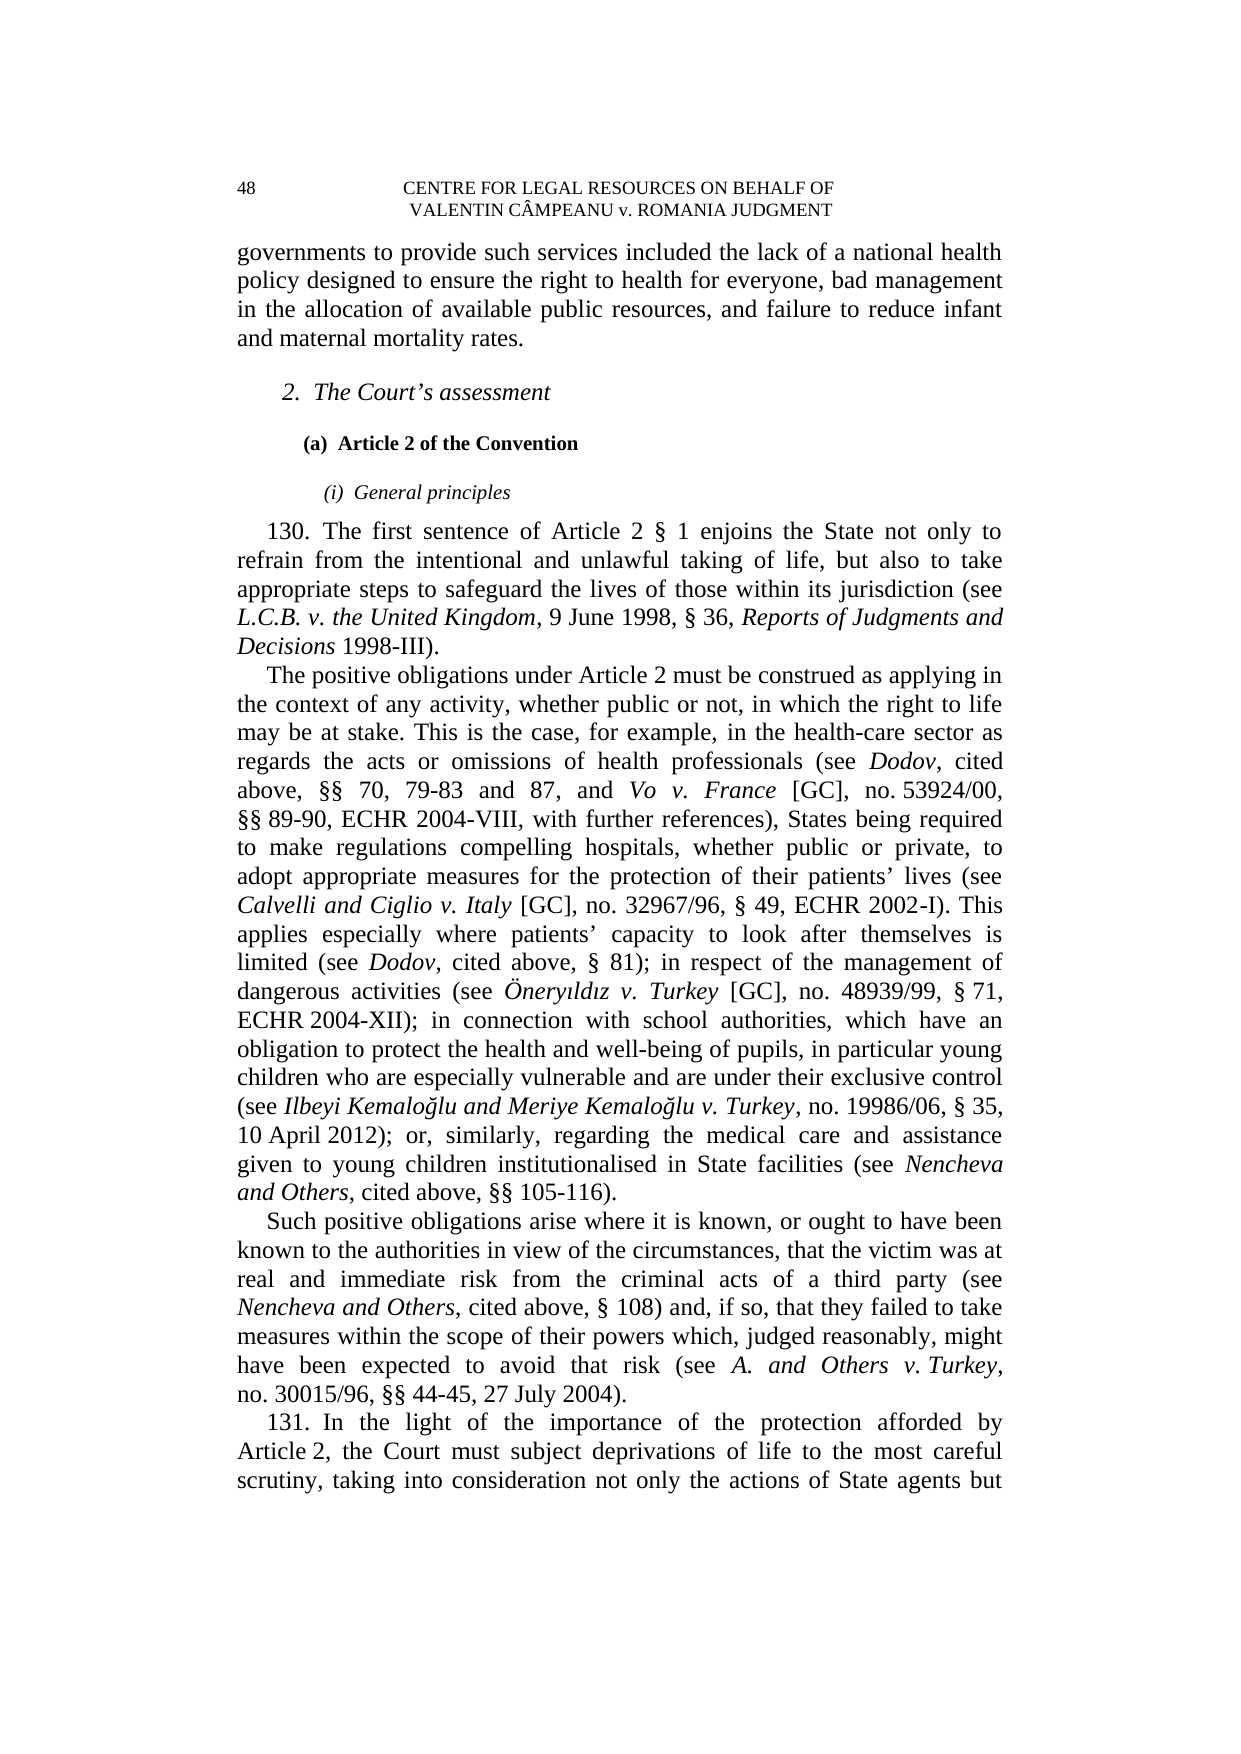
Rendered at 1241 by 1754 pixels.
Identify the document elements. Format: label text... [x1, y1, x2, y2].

subtitle 2. The Court’s assessment [282, 377, 1003, 406]
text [237, 237, 1003, 352]
subtitle (i) General principles [324, 480, 1003, 504]
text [237, 1407, 1003, 1494]
text The positive obligations under Article 2 must be construed as applying in the context of any activity, whether public or not, in which the right to life may be at stake. This is the case, for example, in the health-care sector as regards the acts or omissions of health professionals (see Dodov, cited above, §§ 70, 79-83 and 87, and Vo v. France [GC], no. 53924/00, §§ 89-90, ECHR 2004-VIII, with further references), States being required to make regulations compelling hospitals, whether public or private, to adopt appropriate measures for the protection of their patients’ lives (see Calvelli and Ciglio v. Italy [GC], no. 32967/96, § 49, ECHR 2002-I). This applies especially where patients’ capacity to look after themselves is limited (see Dodov, cited above, § 81); in respect of the management of dangerous activities (see Öneryıldız v. Turkey [GC], no. 48939/99, § 71, ECHR 2004-XII); in connection with school authorities, which have an obligation to protect the health and well-being of pupils, in particular young children who are especially vulnerable and are under their exclusive control (see Ilbeyi Kemaloğlu and Meriye Kemaloğlu v. Turkey, no. 19986/06, § 35, 10 April 2012); or, similarly, regarding the medical care and assistance given to young children institutionalised in State facilities (see Nencheva and Others, cited above, §§ 105-116). [237, 660, 1003, 1206]
text 130. The first sentence of Article 2 § 1 enjoins the State not only to refrain from the intentional and unlawful taking of life, but also to take appropriate steps to safeguard the lives of those within its jurisdiction (see L.C.B. v. the United Kingdom, 9 June 1998, § 36, Reports of Judgments and Decisions 1998-III). [237, 516, 1003, 660]
text Such positive obligations arise where it is known, or ought to have been known to the authorities in view of the circumstances, that the victim was at real and immediate risk from the criminal acts of a third party (see Nencheva and Others, cited above, § 108) and, if so, that they failed to take measures within the scope of their powers which, judged reasonably, might have been expected to avoid that risk (see A. and Others v. Turkey, no. 30015/96, §§ 44-45, 27 July 2004). [237, 1206, 1003, 1407]
subtitle (a) Article 2 of the Convention [303, 431, 1003, 455]
